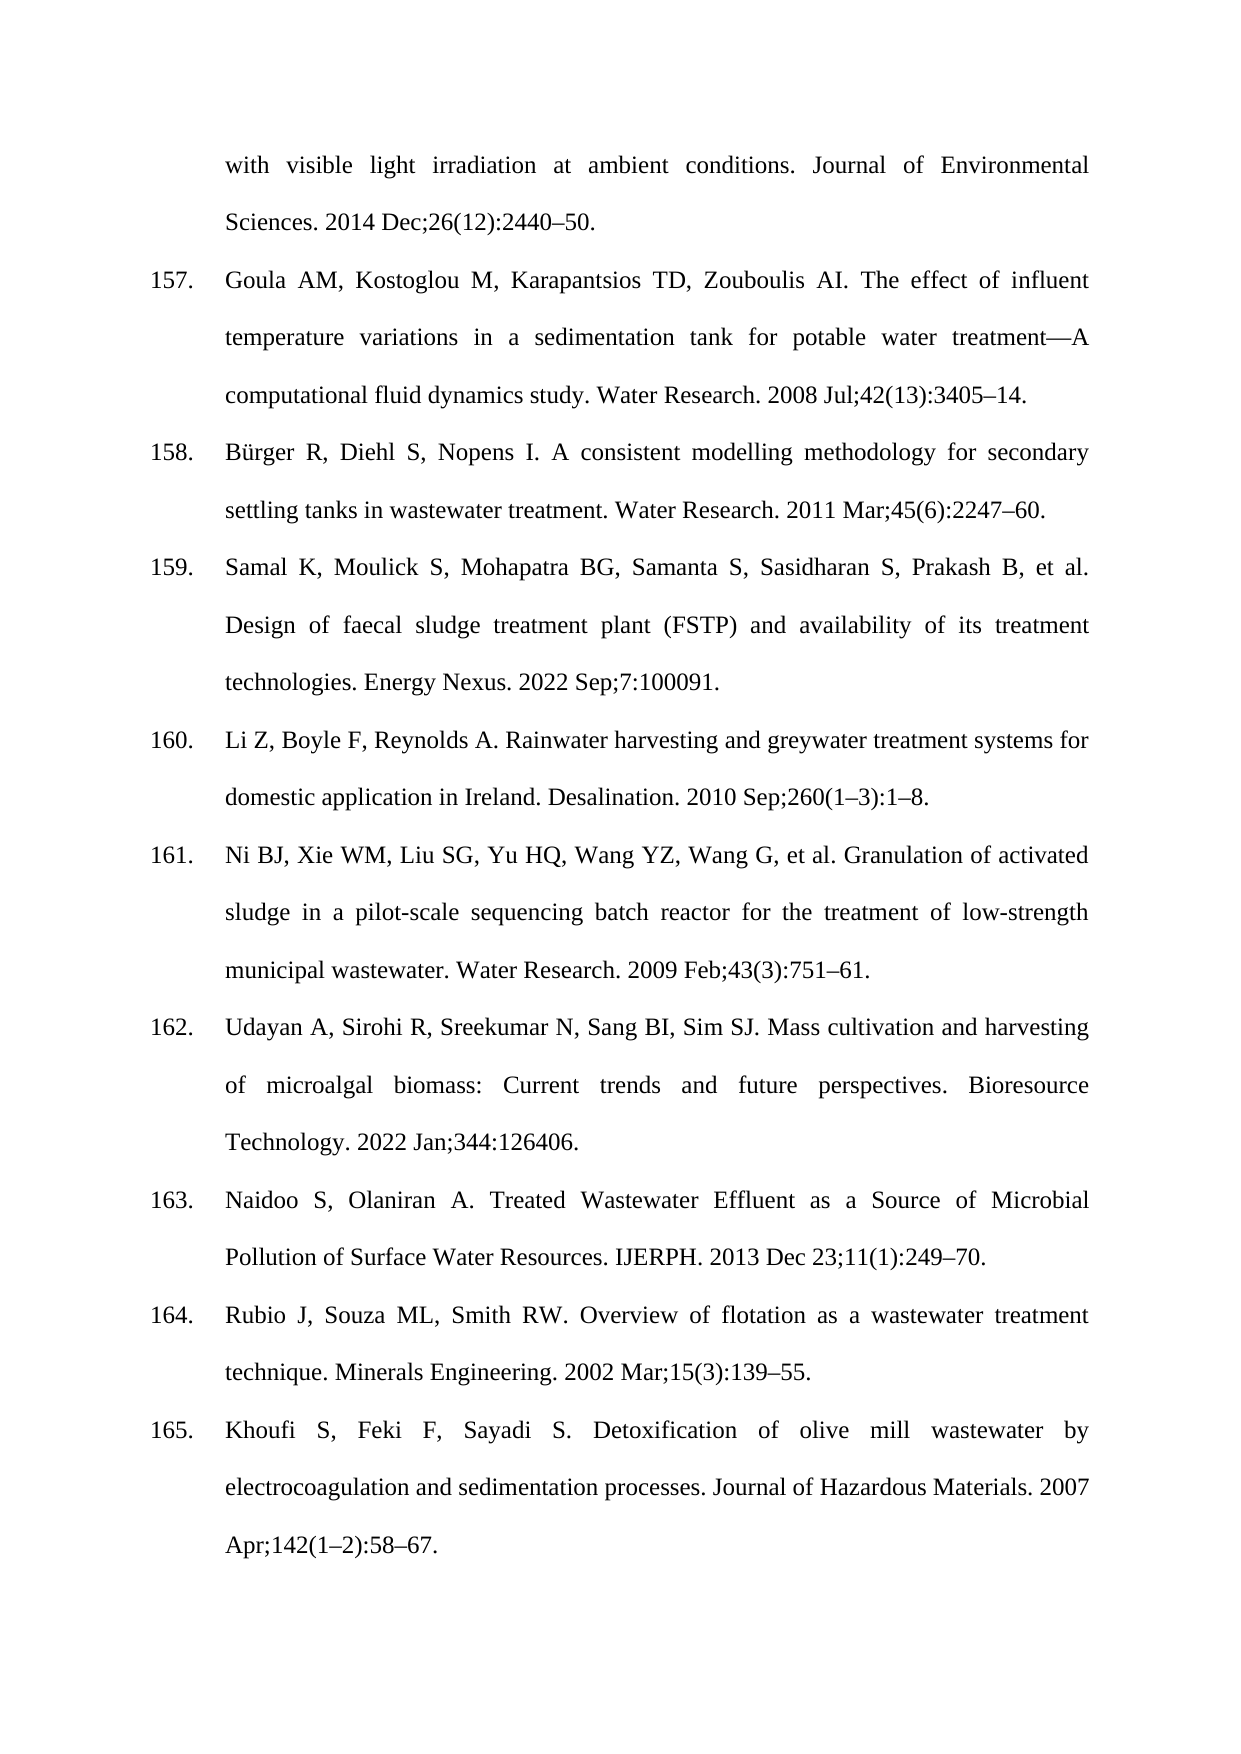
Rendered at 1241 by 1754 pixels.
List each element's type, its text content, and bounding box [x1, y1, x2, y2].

text 157. Goula AM, Kostoglou M, Karapantsios TD, Zouboulis AI. The effect of influent temperature variations in a sedimentation tank for potable water treatment—A computational fluid dynamics study. Water Research. 2008 Jul;42(13):3405–14. [150, 265, 1090, 409]
text 159. Samal K, Moulick S, Mohapatra BG, Samanta S, Sasidharan S, Prakash B, et al. Design of faecal sludge treatment plant (FSTP) and availability of its treatment technologies. Energy Nexus. 2022 Sep;7:100091. [150, 552, 1090, 696]
text 161. Ni BJ, Xie WM, Liu SG, Yu HQ, Wang YZ, Wang G, et al. Granulation of activated sludge in a pilot-scale sequencing batch reactor for the treatment of low-strength municipal wastewater. Water Research. 2009 Feb;43(3):751–61. [150, 840, 1090, 984]
text 160. Li Z, Boyle F, Reynolds A. Rainwater harvesting and greywater treatment systems for domestic application in Ireland. Desalination. 2010 Sep;260(1–3):1–8. [150, 725, 1090, 811]
text 163. Naidoo S, Olaniran A. Treated Wastewater Effluent as a Source of Microbial Pollution of Surface Water Resources. IJERPH. 2013 Dec 23;11(1):249–70. [150, 1185, 1090, 1271]
text 164. Rubio J, Souza ML, Smith RW. Overview of flotation as a wastewater treatment technique. Minerals Engineering. 2002 Mar;15(3):139–55. [150, 1300, 1090, 1386]
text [150, 150, 1090, 236]
text 162. Udayan A, Sirohi R, Sreekumar N, Sang BI, Sim SJ. Mass cultivation and harvesting of microalgal biomass: Current trends and future perspectives. Bioresource Technology. 2022 Jan;344:126406. [150, 1012, 1090, 1156]
text 158. Bürger R, Diehl S, Nopens I. A consistent modelling methodology for secondary settling tanks in wastewater treatment. Water Research. 2011 Mar;45(6):2247–60. [150, 437, 1090, 524]
text 165. Khoufi S, Feki F, Sayadi S. Detoxification of olive mill wastewater by electrocoagulation and sedimentation processes. Journal of Hazardous Materials. 2007 Apr;142(1–2):58–67. [150, 1415, 1090, 1559]
